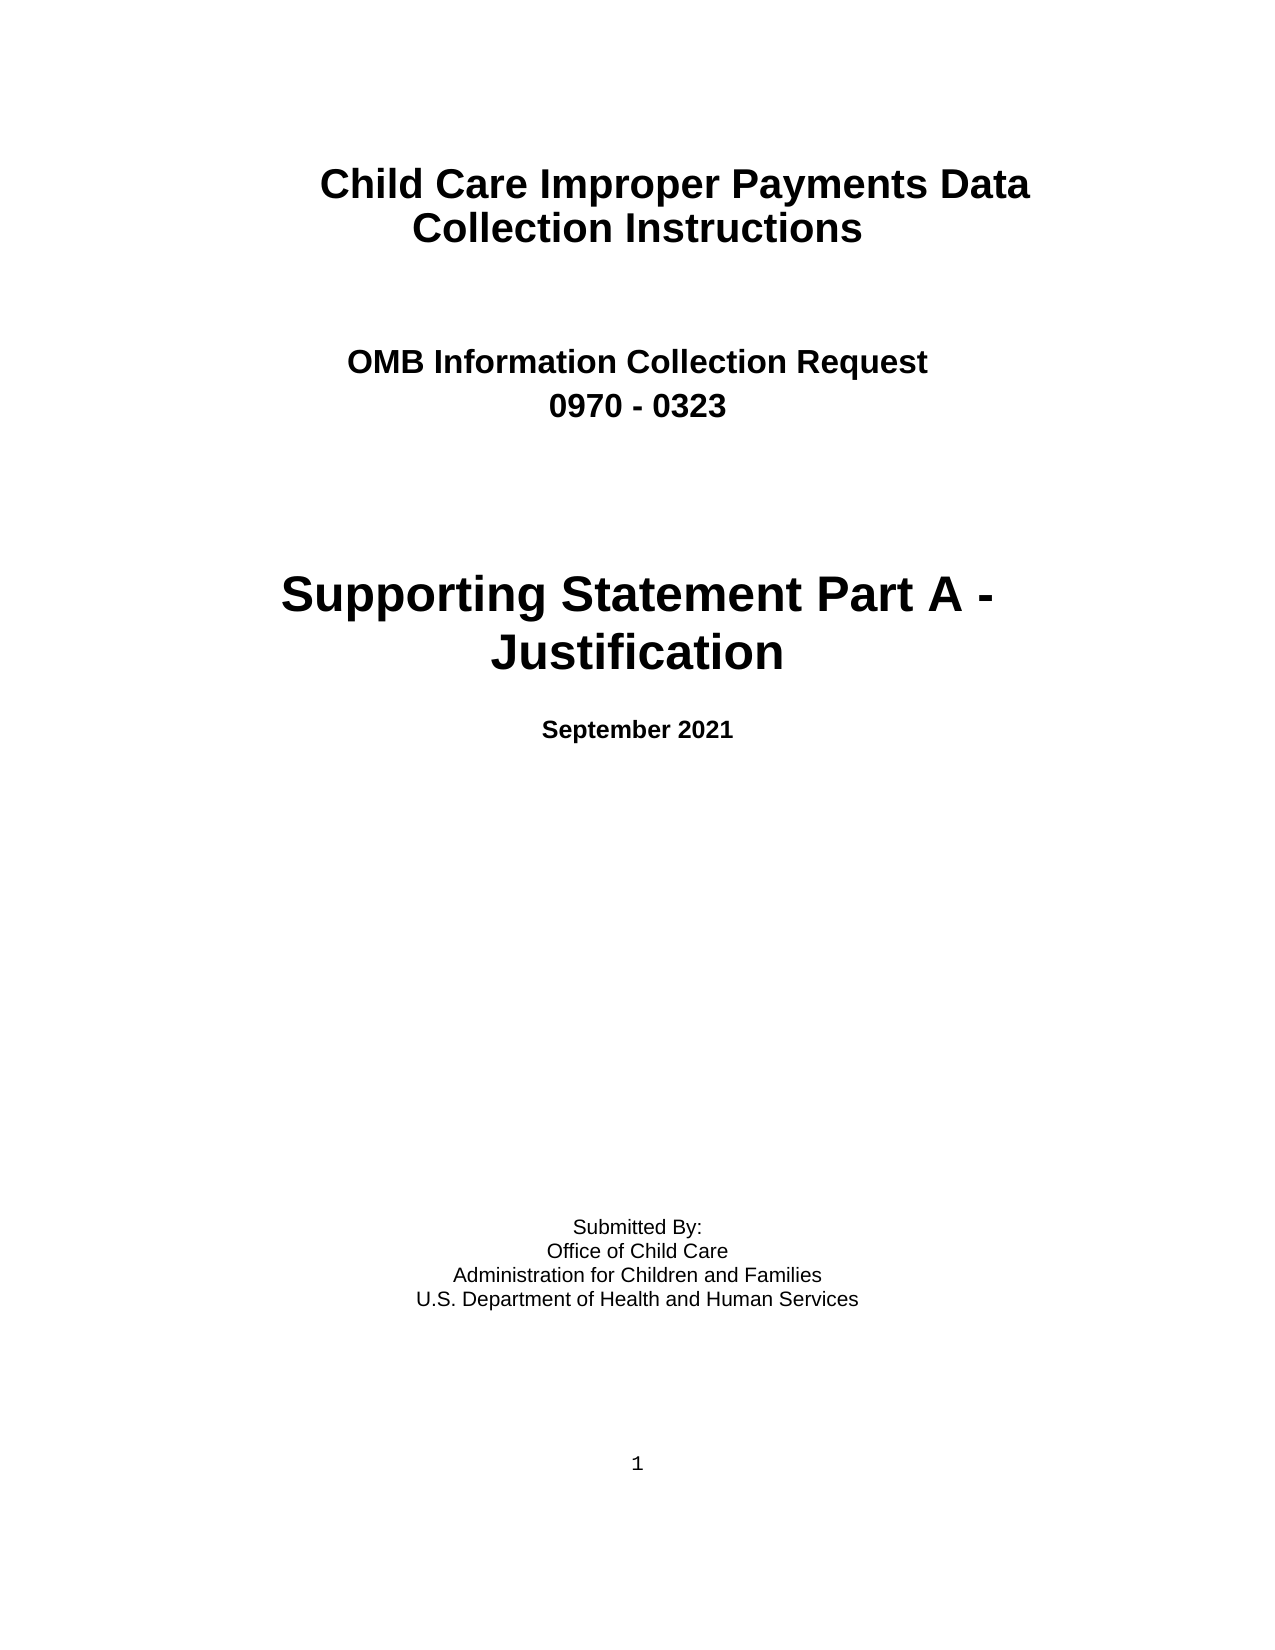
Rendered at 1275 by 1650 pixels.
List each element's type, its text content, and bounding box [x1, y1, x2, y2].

text U.S. Department of Health and Human Services [150, 1287, 1125, 1311]
text Office of Child Care [150, 1239, 1125, 1263]
text Administration for Children and Families [150, 1263, 1125, 1287]
text September 2021 [150, 717, 1125, 744]
title 0970 - 0323 [150, 382, 1125, 426]
text Supporting Statement Part A - Justification [150, 565, 1125, 680]
title Child Care Improper Payments Data Collection Instructions [150, 164, 1125, 251]
text Submitted By: [150, 1215, 1125, 1239]
title OMB Information Collection Request [150, 339, 1125, 382]
